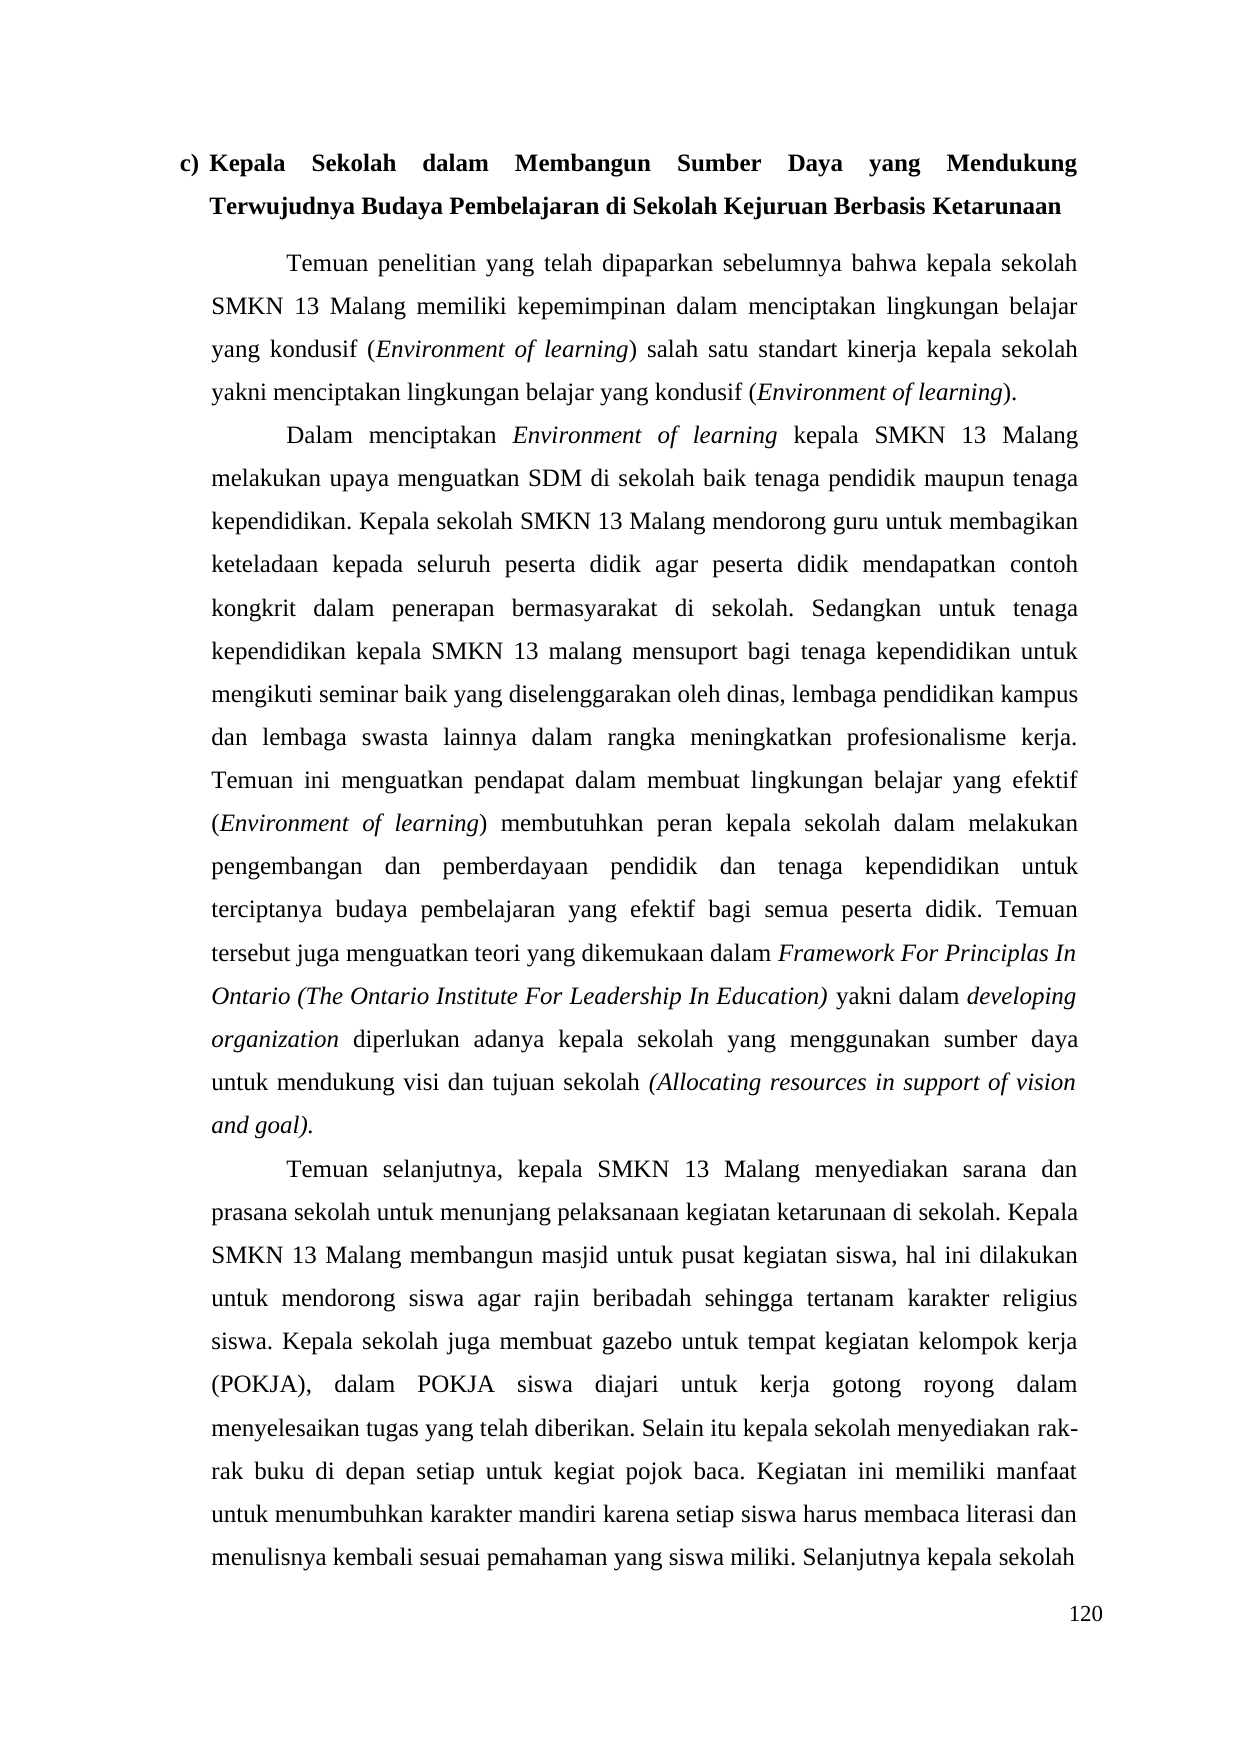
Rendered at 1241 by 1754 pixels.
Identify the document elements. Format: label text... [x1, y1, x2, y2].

subtitle Kepala Sekolah dalam Membangun Sumber Daya yang Mendukung Terwujudnya Budaya Pembelajaran di Sekolah Kejuruan Berbasis Ketarunaan [179, 148, 1078, 219]
text Temuan penelitian yang telah dipaparkan sebelumnya bahwa kepala sekolah SMKN 13 Malang memiliki kepemimpinan dalam menciptakan lingkungan belajar yang kondusif (Environment of learning) salah satu standart kinerja kepala sekolah yakni menciptakan lingkungan belajar yang kondusif (Environment of learning). [211, 248, 1078, 406]
text Dalam menciptakan Environment of learning kepala SMKN 13 Malang melakukan upaya menguatkan SDM di sekolah baik tenaga pendidik maupun tenaga kependidikan. Kepala sekolah SMKN 13 Malang mendorong guru untuk membagikan keteladaan kepada seluruh peserta didik agar peserta didik mendapatkan contoh kongkrit dalam penerapan bermasyarakat di sekolah. Sedangkan untuk tenaga kependidikan kepala SMKN 13 malang mensuport bagi tenaga kependidikan untuk mengikuti seminar baik yang diselenggarakan oleh dinas, lembaga pendidikan kampus dan lembaga swasta lainnya dalam rangka meningkatkan profesionalisme kerja. Temuan ini menguatkan pendapat dalam membuat lingkungan belajar yang efektif (Environment of learning) membutuhkan peran kepala sekolah dalam melakukan pengembangan dan pemberdayaan pendidik dan tenaga kependidikan untuk terciptanya budaya pembelajaran yang efektif bagi semua peserta didik. Temuan tersebut juga menguatkan teori yang dikemukaan dalam Framework For Principlas In Ontario (The Ontario Institute For Leadership In Education) yakni dalam developing organization diperlukan adanya kepala sekolah yang menggunakan sumber daya untuk mendukung visi dan tujuan sekolah (Allocating resources in support of vision and goal). [211, 420, 1079, 1139]
text Temuan selanjutnya, kepala SMKN 13 Malang menyediakan sarana dan prasana sekolah untuk menunjang pelaksanaan kegiatan ketarunaan di sekolah. Kepala SMKN 13 Malang membangun masjid untuk pusat kegiatan siswa, hal ini dilakukan untuk mendorong siswa agar rajin beribadah sehingga tertanam karakter religius siswa. Kepala sekolah juga membuat gazebo untuk tempat kegiatan kelompok kerja (POKJA), dalam POKJA siswa diajari untuk kerja gotong royong dalam menyelesaikan tugas yang telah diberikan. Selain itu kepala sekolah menyediakan rak- rak buku di depan setiap untuk kegiat pojok baca. Kegiatan ini memiliki manfaat untuk menumbuhkan karakter mandiri karena setiap siswa harus membaca literasi dan menulisnya kembali sesuai pemahaman yang siswa miliki. Selanjutnya kepala sekolah [211, 1154, 1078, 1571]
